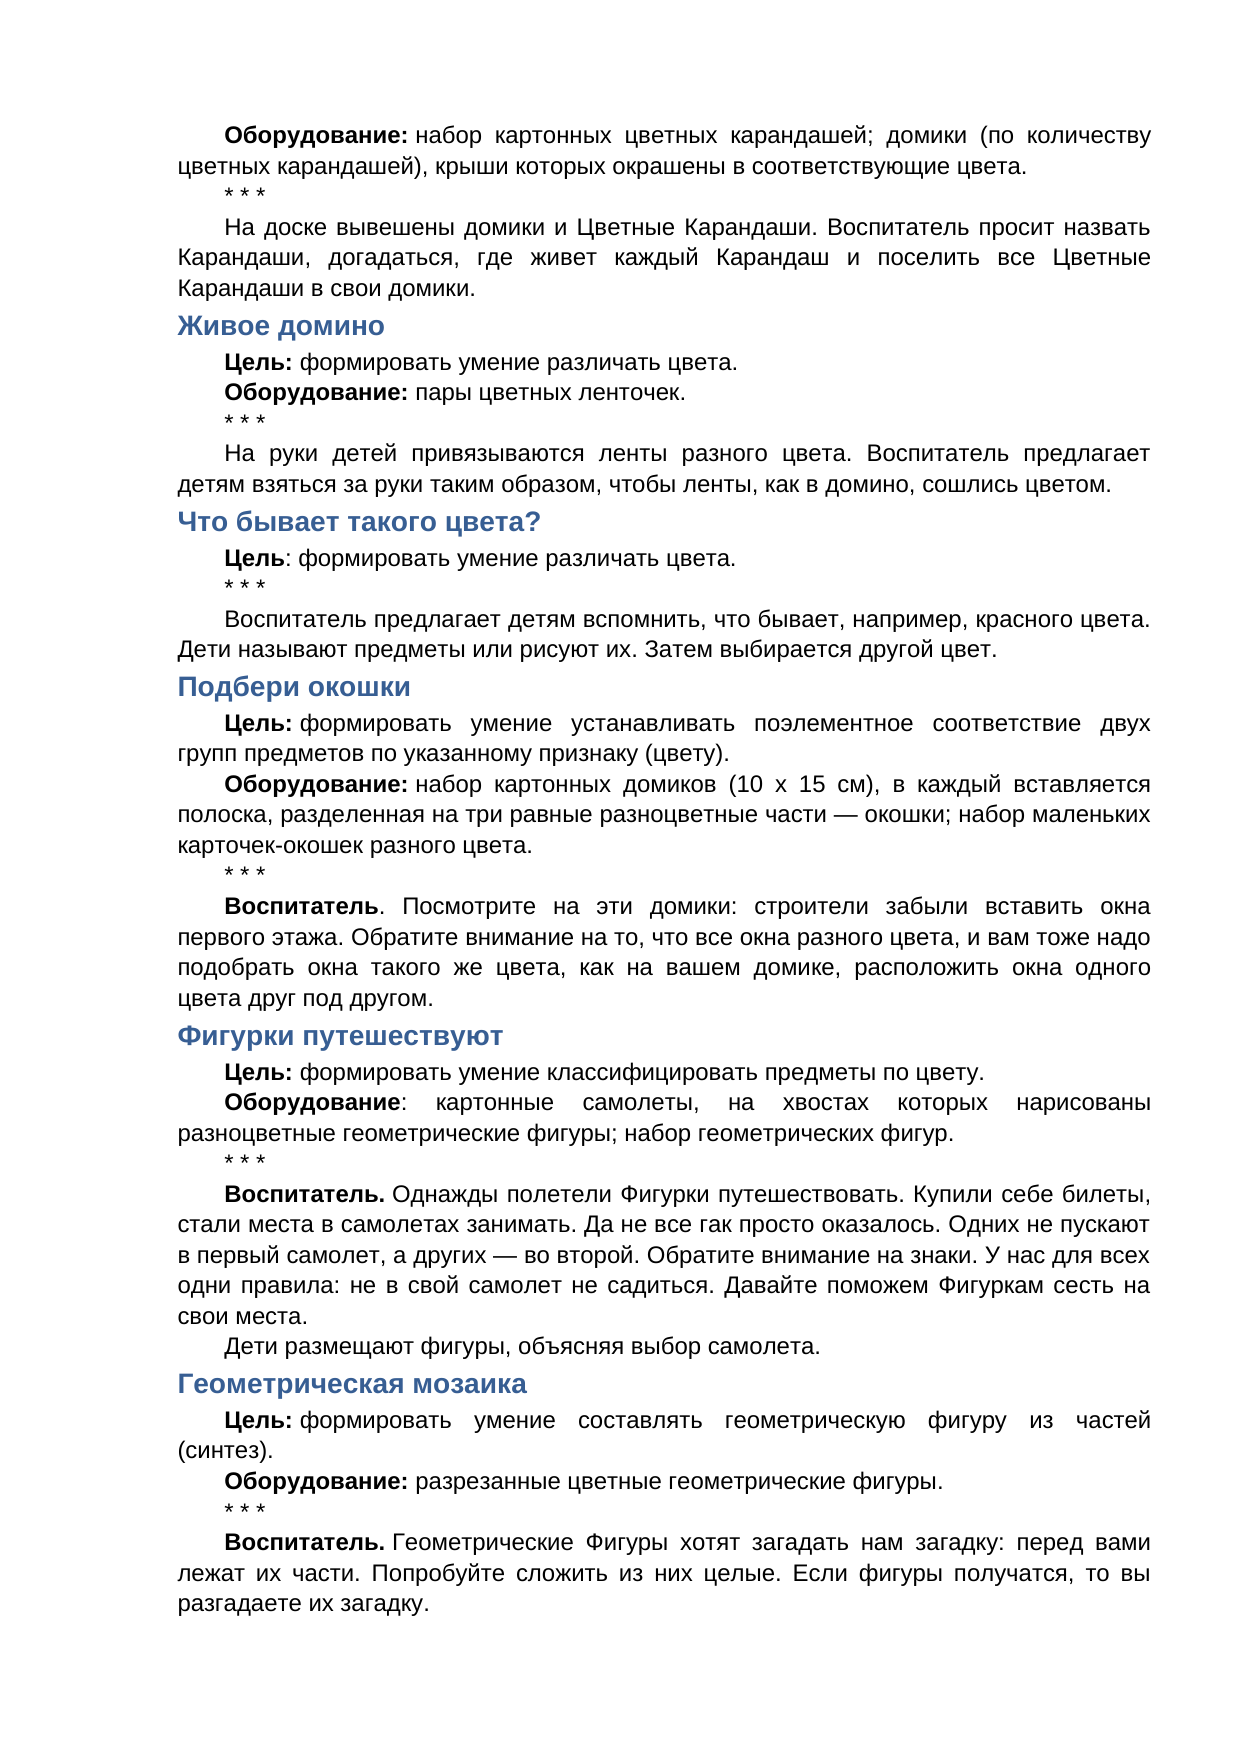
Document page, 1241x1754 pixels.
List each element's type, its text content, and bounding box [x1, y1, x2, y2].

text Что бывает такого цвета? [177, 505, 1152, 537]
text Оборудование: пары цветных ленточек. [177, 375, 1152, 406]
text Воспитатель. Геометрические Фигуры хотят загадать нам загадку: перед вами лежат их части. Попробуйте сложить из них целые. Если фигуры получатся, то вы разгадаете их загадку. [177, 1525, 1152, 1617]
text Цель: формировать умение классифицировать предметы по цвету. [177, 1054, 1152, 1085]
text Цель: формировать умение различать цвета. [177, 541, 1152, 571]
text Воспитатель. Однажды полетели Фигурки путешествовать. Купили себе билеты, стали места в самолетах занимать. Да не все гак просто оказалось. Одних не пускают в первый самолет, а других — во второй. Обратите внимание на знаки. У нас для всех одни правила: не в свой самолет не садиться. Давайте поможем Фигуркам сесть на свои места. [177, 1177, 1152, 1329]
text Оборудование: набор картонных домиков (10 х 15 см), в каждый вставляется полоска, разделенная на три равные разноцветные части — окошки; набор маленьких карточек-окошек разного цвета. [177, 767, 1152, 858]
text Оборудование: набор картонных цветных карандашей; домики (по количеству цветных карандашей), крыши которых окрашены в соответствующие цвета. [177, 118, 1152, 179]
text * * * [177, 406, 1152, 436]
text На доске вывешены домики и Цветные Карандаши. Воспитатель просит назвать Карандаши, догадаться, где живет каждый Карандаш и поселить все Цветные Карандаши в свои домики. [177, 210, 1152, 301]
text * * * [177, 179, 1152, 210]
text * * * [177, 1146, 1152, 1177]
text Воспитатель. Посмотрите на эти домики: строители забыли вставить окна первого этажа. Обратите внимание на то, что все окна разного цвета, и вам тоже надо подобрать окна такого же цвета, как на вашем домике, расположить окна одного цвета друг под другом. [177, 889, 1152, 1011]
text Воспитатель предлагает детям вспомнить, что бывает, например, красного цвета. Дети называют предметы или рисуют их. Затем выбирается другой цвет. [177, 602, 1152, 663]
text Геометрическая мозаика [177, 1367, 1152, 1400]
text * * * [177, 1494, 1152, 1525]
text Цель: формировать умение устанавливать поэлементное соответствие двух групп предметов по указанному признаку (цвету). [177, 706, 1152, 767]
text * * * [177, 571, 1152, 602]
text Подбери окошки [177, 670, 1152, 703]
text Цель: формировать умение составлять геометрическую фигуру из частей (синтез). [177, 1403, 1152, 1464]
text Цель: формировать умение различать цвета. [177, 344, 1152, 375]
text * * * [177, 858, 1152, 889]
text Дети размещают фигуры, объясняя выбор самолета. [177, 1329, 1152, 1360]
text Фигурки путешествуют [177, 1019, 1152, 1051]
text На руки детей привязываются ленты разного цвета. Воспитатель предлагает детям взяться за руки таким образом, чтобы ленты, как в домино, сошлись цветом. [177, 436, 1152, 497]
text Живое домино [177, 309, 1152, 341]
text Оборудование: картонные самолеты, на хвостах которых нарисованы разноцветные геометрические фигуры; набор геометрических фигур. [177, 1085, 1152, 1146]
text Оборудование: разрезанные цветные геометрические фигуры. [177, 1464, 1152, 1494]
